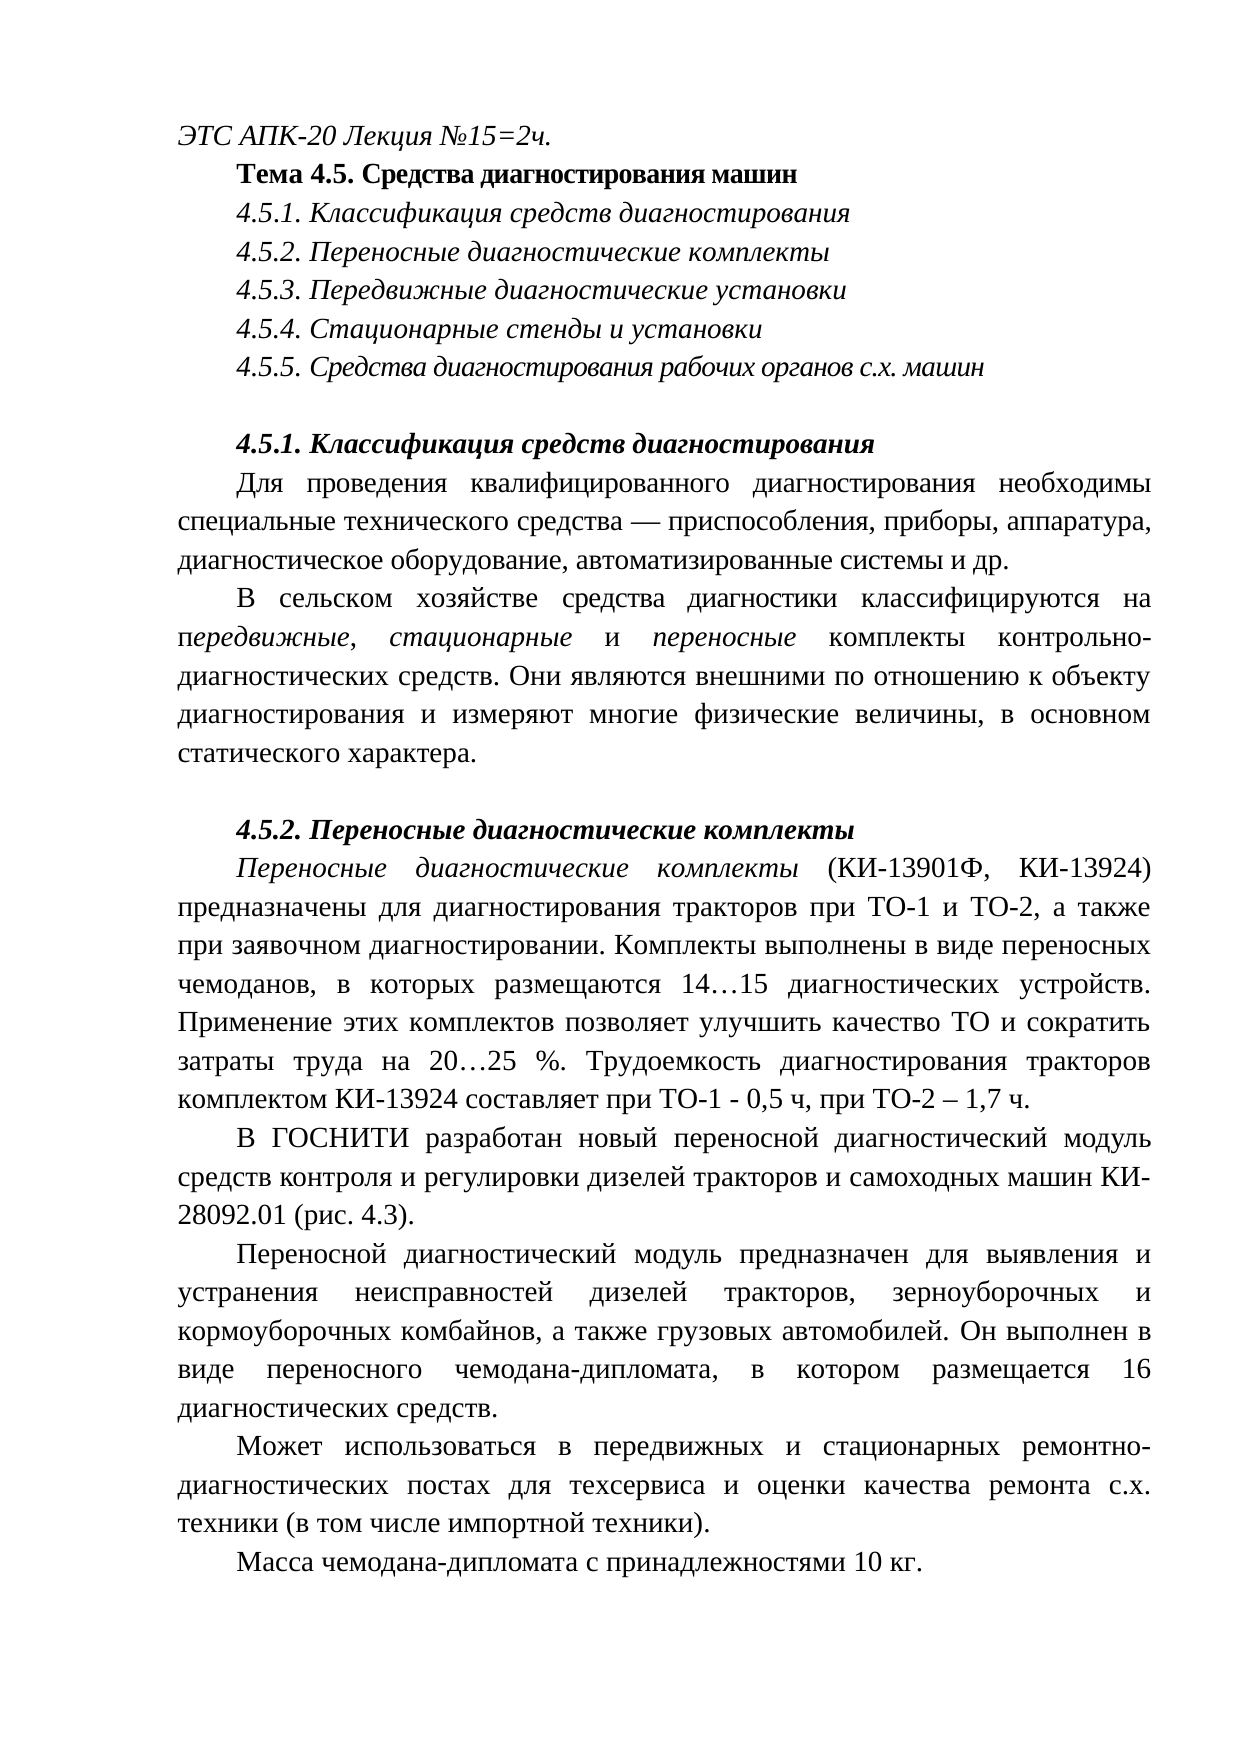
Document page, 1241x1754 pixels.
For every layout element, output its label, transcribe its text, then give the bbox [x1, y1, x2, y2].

text 4.5.2. Переносные диагностические комплекты [177, 234, 1152, 267]
text Тема 4.5. Средства диагностирования машин [177, 157, 1152, 190]
text Для проведения квалифицированного диагностирования необходимы специальные технического средства — приспособления, приборы, аппаратура, диагностическое оборудование, автоматизированные системы и др. [177, 465, 1152, 576]
text В ГОСНИТИ разработан новый переносной диагностический модуль средств контроля и регулировки дизелей тракторов и самоходных машин КИ-28092.01 (рис. 4.3). [177, 1120, 1152, 1231]
text Может использоваться в передвижных и стационарных ремонтно-диагностических постах для техсервиса и оценки качества ремонта с.х. техники (в том числе импортной техники). [177, 1428, 1152, 1539]
text Переносные диагностические комплекты (КИ-13901Ф, КИ-13924) предназначены для диагностирования тракторов при ТО-1 и ТО-2, а также при заявочном диагностировании. Комплекты выполнены в виде переносных чемоданов, в которых размещаются 14…15 диагностических устройств. Применение этих комплектов позволяет улучшить качество ТО и сократить затраты труда на 20…25 %. Трудоемкость диагностирования тракторов комплектом КИ-13924 составляет при ТО-1 - 0,5 ч, при ТО-2 – 1,7 ч. [177, 850, 1152, 1115]
text 4.5.2. Переносные диагностические комплекты [177, 812, 1152, 845]
text 4.5.4. Стационарные стенды и установки [177, 311, 1152, 344]
text Переносной диагностический модуль предназначен для выявления и устранения неисправностей дизелей тракторов, зерноуборочных и кормоуборочных комбайнов, а также грузовых автомобилей. Он выполнен в виде переносного чемодана-дипломата, в котором размещается 16 диагностических средств. [177, 1236, 1152, 1423]
text Масса чемодана-дипломата с принадлежностями 10 кг. [177, 1544, 1152, 1578]
text 4.5.3. Передвижные диагностические установки [177, 272, 1152, 306]
text 4.5.1. Классификация средств диагностирования [177, 426, 1152, 460]
text 4.5.1. Классификация средств диагностирования [177, 195, 1152, 229]
text В сельском хозяйстве средства диагностики классифицируются на передвижные, стационарные и переносные комплекты контрольно-диагностических средств. Они являются внешними по отношению к объекту диагностирования и измеряют многие физические величины, в основном статического характера. [177, 581, 1152, 768]
list ЭТС АПК-20 Лекция №15=2ч. [177, 118, 1152, 152]
text 4.5.5. Средства диагностирования рабочих органов с.х. машин [177, 349, 1152, 383]
